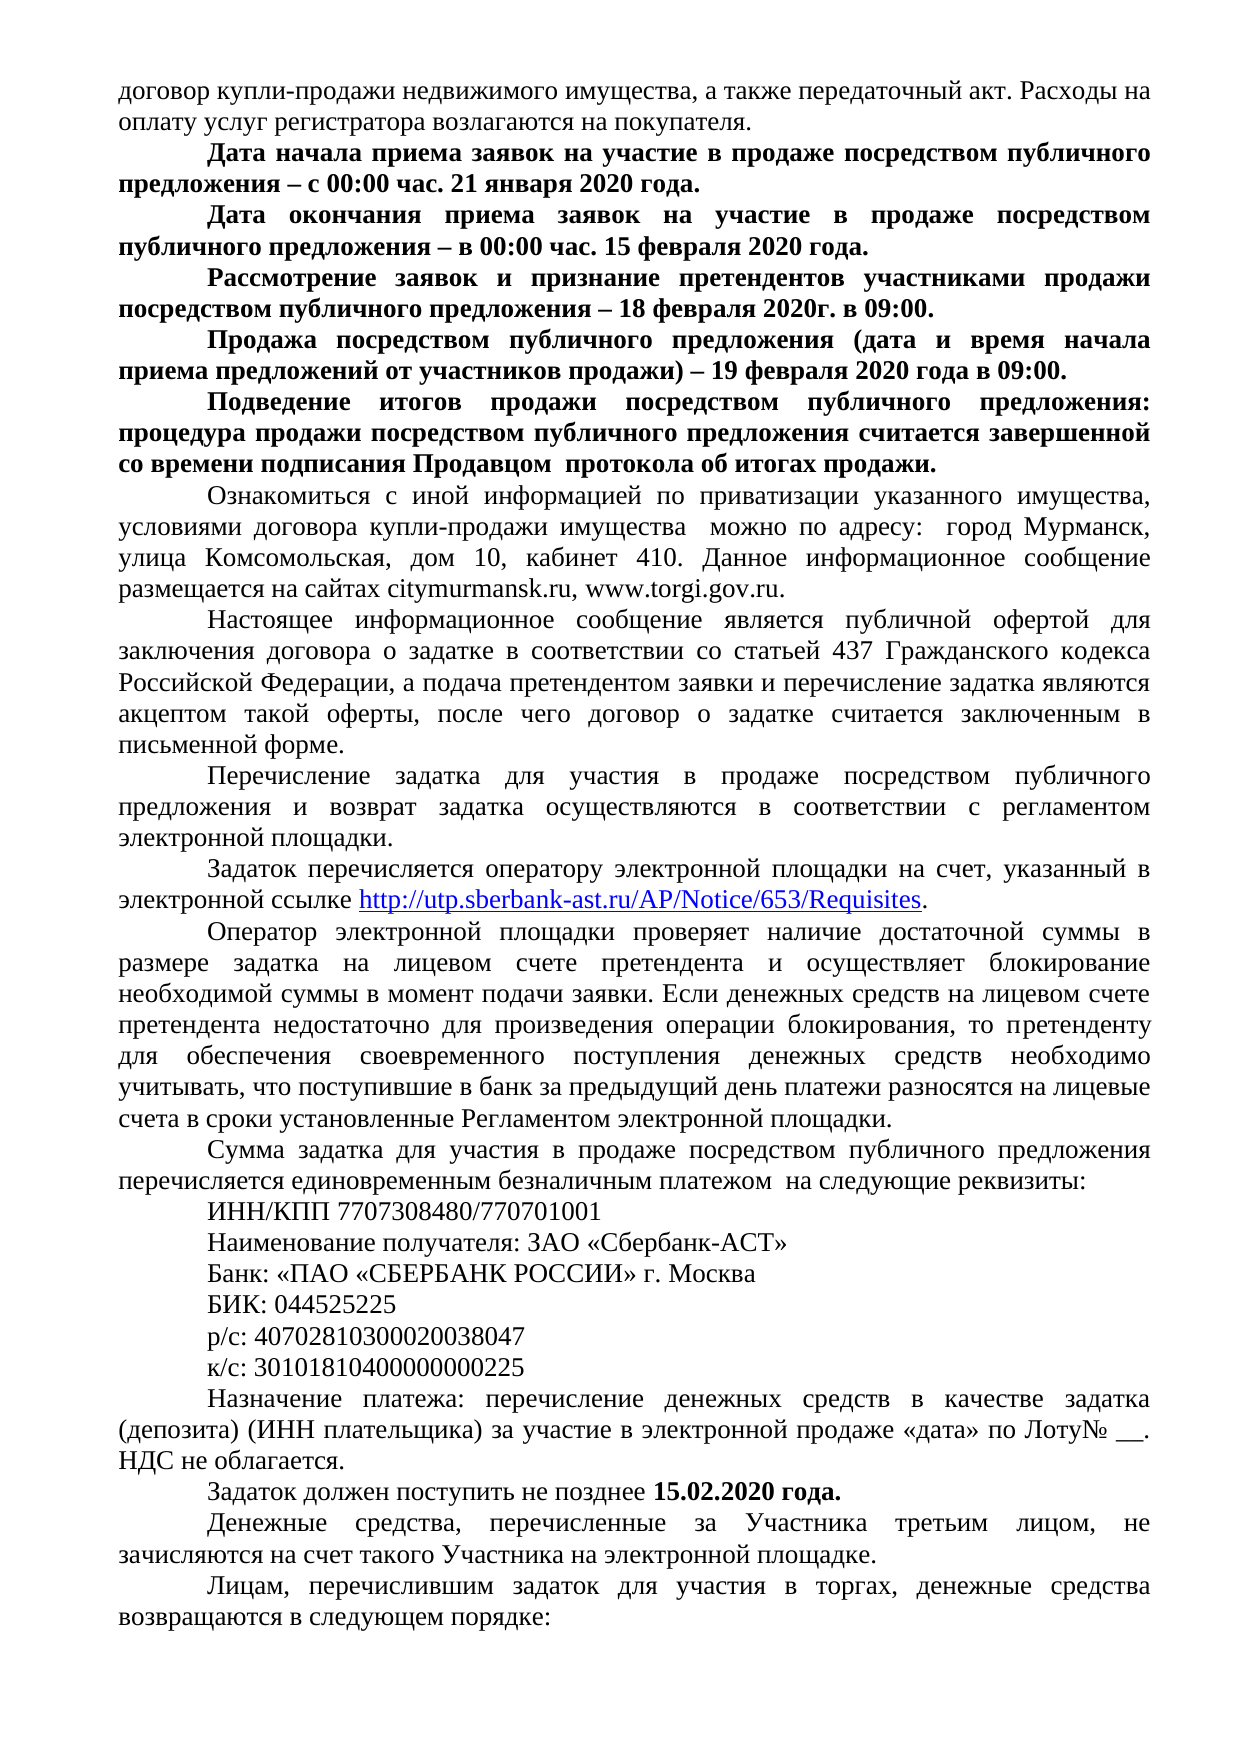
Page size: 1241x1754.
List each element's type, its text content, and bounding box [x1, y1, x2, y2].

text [118, 74, 1152, 136]
text Дата начала приема заявок на участие в продаже посредством публичного предложения – с 00:00 час. 21 января 2020 года. [118, 136, 1152, 198]
text р/с: 40702810300020038047 [118, 1320, 1152, 1351]
text Банк: «ПАО «СБЕРБАНК РОССИИ» г. Москва [118, 1257, 1152, 1288]
text к/с: 30101810400000000225 [118, 1351, 1152, 1382]
text Сумма задатка для участия в продаже посредством публичного предложения перечисляется единовременным безналичным платежом на следующие реквизиты: [118, 1133, 1152, 1195]
text Настоящее информационное сообщение является публичной офертой для заключения договора о задатке в соответствии со статьей 437 Гражданского кодекса Российской Федерации, а подача претендентом заявки и перечисление задатка являются акцептом такой оферты, после чего договор о задатке считается заключенным в письменной форме. [118, 603, 1152, 759]
text Дата окончания приема заявок на участие в продаже посредством публичного предложения – в 00:00 час. 15 февраля 2020 года. [118, 198, 1152, 261]
text Перечисление задатка для участия в продаже посредством публичного предложения и возврат задатка осуществляются в соответствии с регламентом электронной площадки. [118, 759, 1152, 852]
text Лицам, перечислившим задаток для участия в торгах, денежные средства возвращаются в следующем порядке: [118, 1569, 1152, 1631]
text Задаток должен поступить не позднее 15.02.2020 года. [118, 1475, 1152, 1507]
text Денежные средства, перечисленные за Участника третьим лицом, не зачисляются на счет такого Участника на электронной площадке. [118, 1507, 1152, 1569]
text Назначение платежа: перечисление денежных средств в качестве задатка (депозита) (ИНН плательщика) за участие в электронной продаже «дата» по Лоту№ __. НДС не облагается. [118, 1382, 1152, 1475]
text ИНН/КПП 7707308480/770701001 [118, 1195, 1152, 1226]
text БИК: 044525225 [118, 1288, 1152, 1320]
text Продажа посредством публичного предложения (дата и время начала приема предложений от участников продажи) – 19 февраля 2020 года в 09:00. [118, 323, 1152, 385]
text Наименование получателя: ЗАО «Сбербанк-АСТ» [118, 1226, 1152, 1257]
text Ознакомиться с иной информацией по приватизации указанного имущества, условиями договора купли-продажи имущества можно по адресу: город Мурманск, улица Комсомольская, дом 10, кабинет 410. Данное информационное сообщение размещается на сайтах citymurmansk.ru, www.torgi.gov.ru. [118, 479, 1152, 603]
text Рассмотрение заявок и признание претендентов участниками продажи посредством публичного предложения – 18 февраля 2020г. в 09:00. [118, 261, 1152, 323]
text Подведение итогов продажи посредством публичного предложения: процедура продажи посредством публичного предложения считается завершенной со времени подписания Продавцом протокола об итогах продажи. [118, 385, 1152, 479]
text Задаток перечисляется оператору электронной площадки на счет, указанный в электронной ссылке http://utp.sberbank-ast.ru/AP/Notice/653/Requisites. [118, 852, 1152, 915]
text Оператор электронной площадки проверяет наличие достаточной суммы в размере задатка на лицевом счете претендента и осуществляет блокирование необходимой суммы в момент подачи заявки. Если денежных средств на лицевом счете претендента недостаточно для произведения операции блокирования, то претенденту для обеспечения своевременного поступления денежных средств необходимо учитывать, что поступившие в банк за предыдущий день платежи разносятся на лицевые счета в сроки установленные Регламентом электронной площадки. [118, 915, 1152, 1133]
